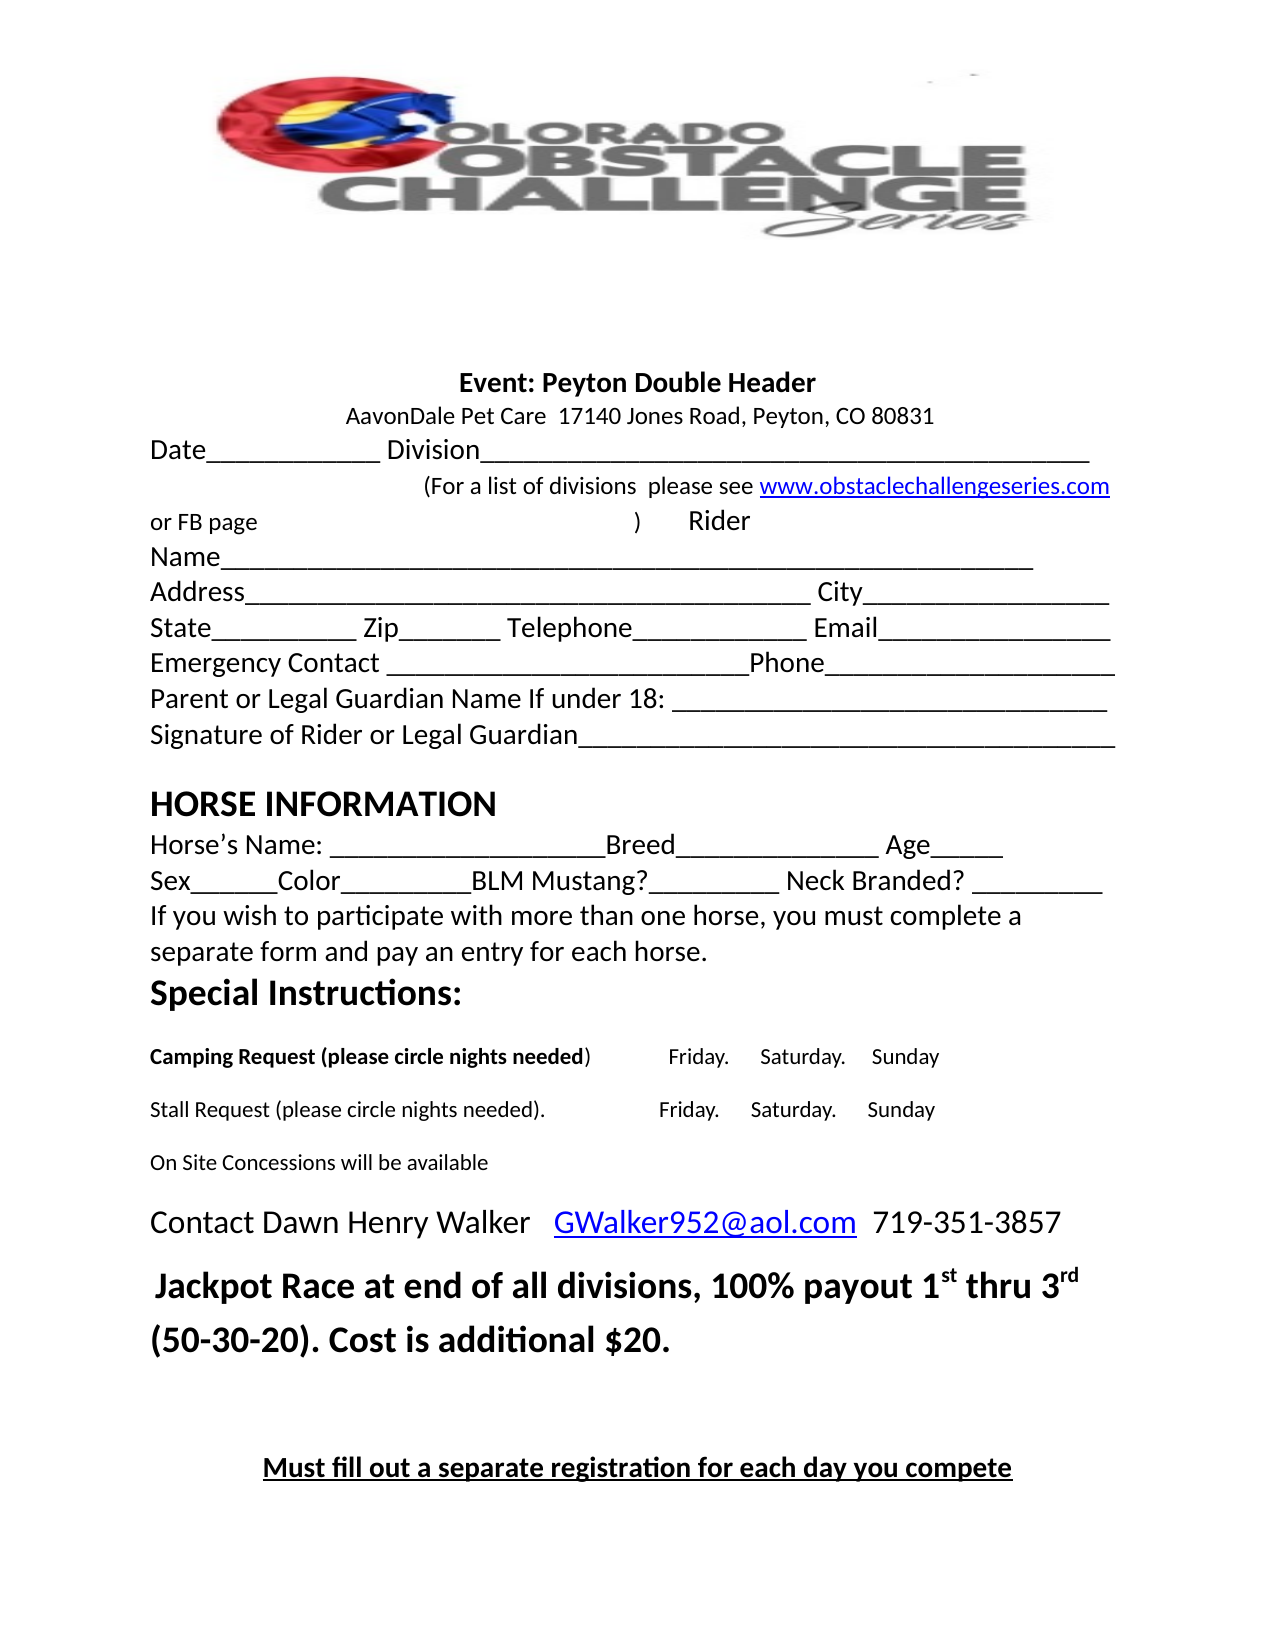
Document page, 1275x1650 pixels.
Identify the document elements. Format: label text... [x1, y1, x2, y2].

text HORSE INFORMATION [150, 780, 1125, 826]
text Parent or Legal Guardian Name If under 18: ______________________________ [150, 680, 1125, 716]
text Date____________ Division__________________________________________ (For a list of divisions please see www.obstaclechallengeseries.com or FB page ) Rider Name________________________________________________________ [150, 431, 1125, 573]
picture [153, 45, 1112, 314]
text On Site Concessions will be available [150, 1148, 1125, 1176]
text Event: Peyton Double Header [150, 364, 1125, 400]
text Must fill out a separate registration for each day you compete [150, 1449, 1125, 1484]
text Special Instructions: [150, 968, 1125, 1014]
text Horse’s Name: ___________________Breed______________ Age_____ Sex______Color_________BLM Mustang?_________ Neck Branded? _________ If you wish to participate with more than one horse, you must complete a separate form and pay an entry for each horse. [150, 826, 1125, 968]
text Contact Dawn Henry Walker GWalker952@aol.com 719-351-3857 [150, 1201, 1125, 1242]
text Stall Request (please circle nights needed). Friday. Saturday. Sunday [150, 1095, 1125, 1123]
text Jackpot Race at end of all divisions, 100% payout 1st thru 3rd (50-30-20). Cost is additional $20. [150, 1262, 1125, 1361]
text Address_______________________________________ City_________________ State__________ Zip_______ Telephone____________ Email________________ Emergency Contact _________________________Phone____________________ [150, 573, 1125, 680]
text Signature of Rider or Legal Guardian_____________________________________ [150, 716, 1125, 751]
text Camping Request (please circle nights needed) Friday. Saturday. Sunday [150, 1042, 1125, 1070]
text AavonDale Pet Care 17140 Jones Road, Peyton, CO 80831 [150, 400, 1125, 431]
